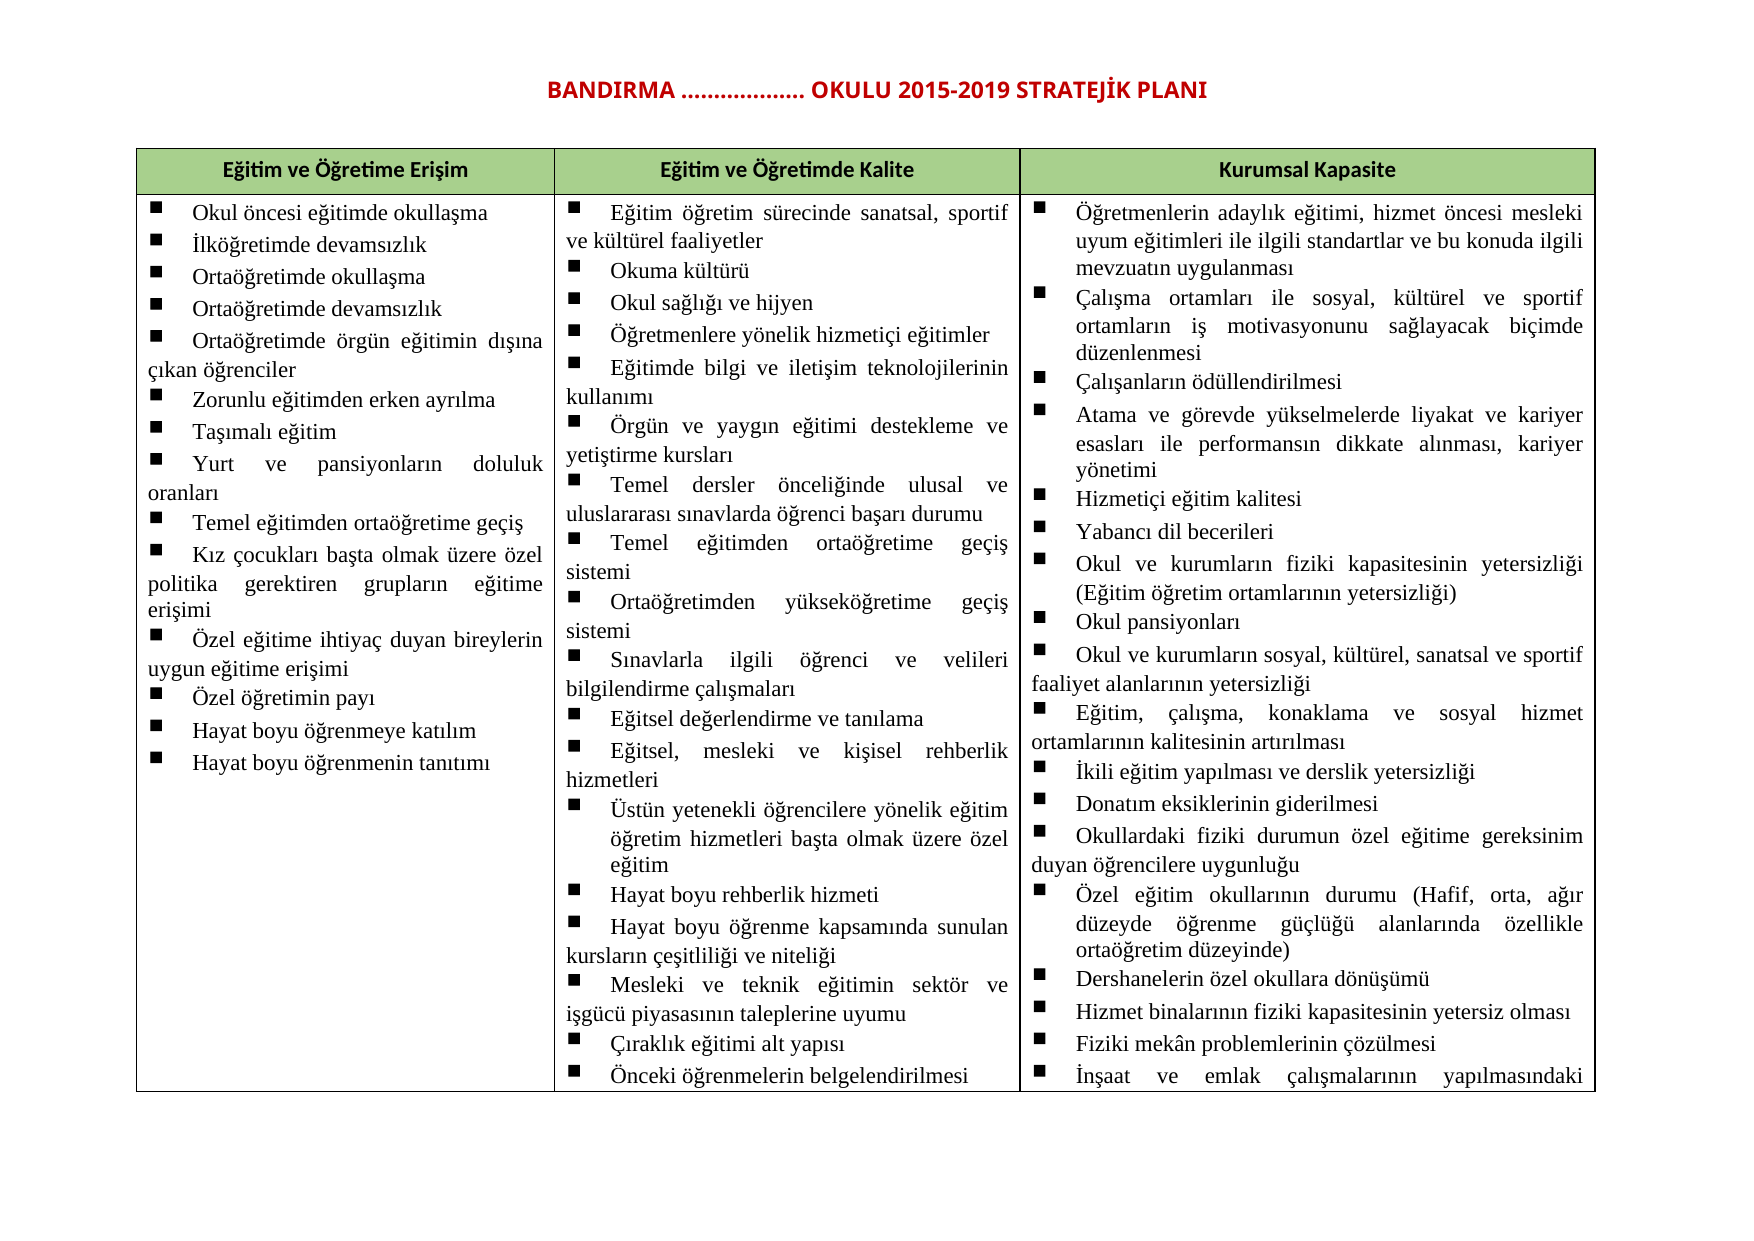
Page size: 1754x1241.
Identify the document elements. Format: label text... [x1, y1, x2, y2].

table_header Kurumsal Kapasite [1021, 149, 1594, 194]
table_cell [1021, 195, 1594, 1091]
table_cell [137, 195, 554, 1091]
table_header Eğitim ve Öğretimde Kalite [555, 149, 1019, 194]
table_header Eğitim ve Öğretime Erişim [137, 149, 554, 194]
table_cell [555, 195, 1019, 1091]
